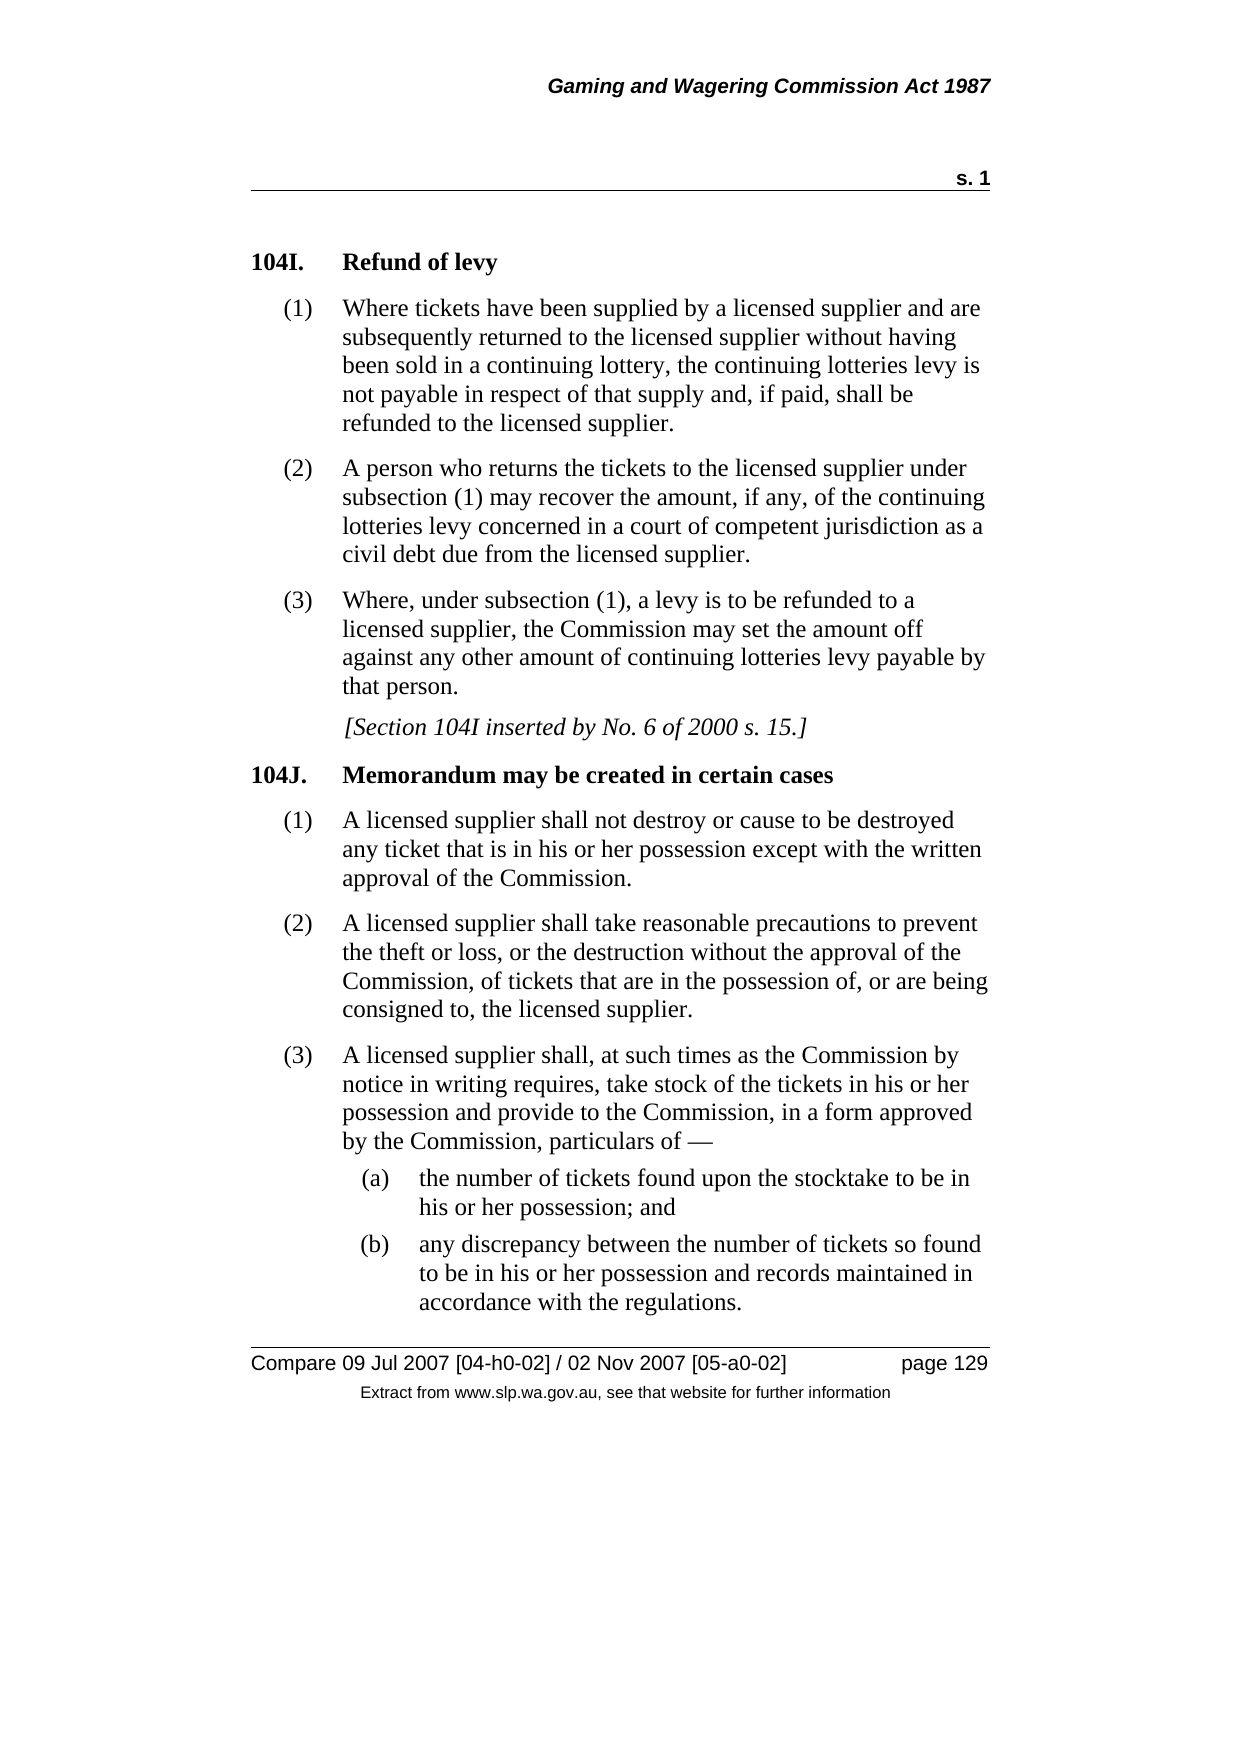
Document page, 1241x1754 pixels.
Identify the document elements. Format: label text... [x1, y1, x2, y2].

text (2) A person who returns the tickets to the licensed supplier under subsection (1) may recover the amount, if any, of the continuing lotteries levy concerned in a court of competent jurisdiction as a civil debt due from the licensed supplier. [251, 453, 990, 568]
text (3) A licensed supplier shall, at such times as the Commission by notice in writing requires, take stock of the tickets in his or her possession and provide to the Commission, in a form approved by the Commission, particulars of — [251, 1040, 990, 1155]
text (a) the number of tickets found upon the stocktake to be in his or her possession; and [251, 1163, 990, 1221]
subtitle 104J. Memorandum may be created in certain cases [251, 760, 990, 789]
text (3) Where, under subsection (1), a levy is to be refunded to a licensed supplier, the Commission may set the amount off against any other amount of continuing lotteries levy payable by that person. [251, 585, 990, 700]
text [Section 104I inserted by No. 6 of 2000 s. 15.] [251, 712, 990, 741]
text (b) any discrepancy between the number of tickets so found to be in his or her possession and records maintained in accordance with the regulations. [251, 1229, 990, 1315]
text (1) Where tickets have been supplied by a licensed supplier and are subsequently returned to the licensed supplier without having been sold in a continuing lottery, the continuing lotteries levy is not payable in respect of that supply and, if paid, shall be refunded to the licensed supplier. [251, 293, 990, 437]
text (2) A licensed supplier shall take reasonable precautions to prevent the theft or loss, or the destruction without the approval of the Commission, of tickets that are in the possession of, or are being consigned to, the licensed supplier. [251, 908, 990, 1023]
subtitle 104I. Refund of levy [251, 247, 990, 276]
text (1) A licensed supplier shall not destroy or cause to be destroyed any ticket that is in his or her possession except with the written approval of the Commission. [251, 805, 990, 892]
